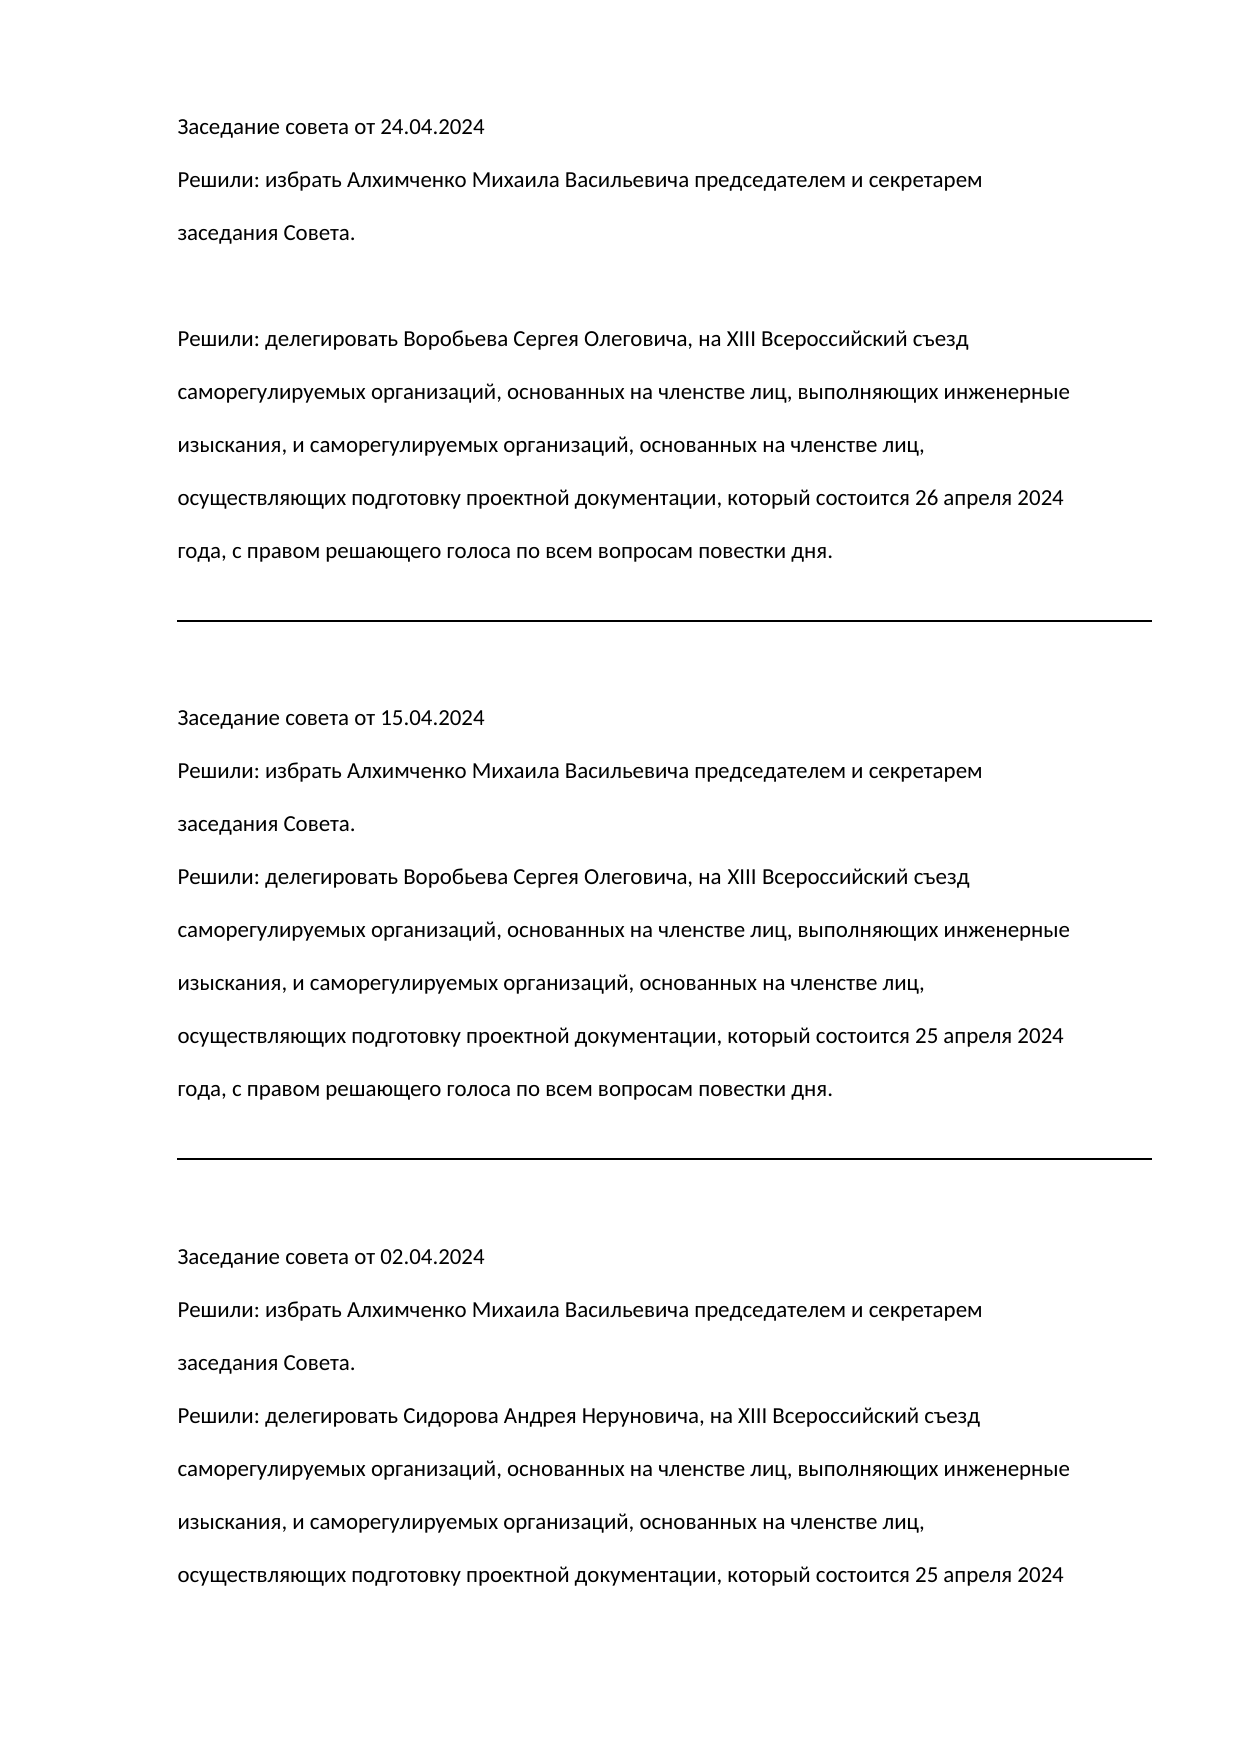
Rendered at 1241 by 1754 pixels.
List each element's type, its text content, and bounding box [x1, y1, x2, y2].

text Решили: делегировать Сидорова Андрея Неруновича, на XIII Всероссийский съезд [177, 1401, 1152, 1429]
text года, с правом решающего голоса по всем вопросам повестки дня. [177, 536, 1152, 564]
text осуществляющих подготовку проектной документации, который состоится 25 апреля 2024 [177, 1560, 1152, 1588]
text Решили: избрать Алхимченко Михаила Васильевича председателем и секретарем [177, 1295, 1152, 1323]
text изыскания, и саморегулируемых организаций, основанных на членстве лиц, [177, 1507, 1152, 1535]
text Решили: избрать Алхимченко Михаила Васильевича председателем и секретарем [177, 756, 1152, 784]
text изыскания, и саморегулируемых организаций, основанных на членстве лиц, [177, 968, 1152, 997]
text осуществляющих подготовку проектной документации, который состоится 25 апреля 2024 [177, 1022, 1152, 1049]
text Решили: избрать Алхимченко Михаила Васильевича председателем и секретарем [177, 165, 1152, 193]
text Заседание совета от 15.04.2024 [177, 703, 1152, 731]
text заседания Совета. [177, 809, 1152, 837]
text саморегулируемых организаций, основанных на членстве лиц, выполняющих инженерные [177, 916, 1152, 943]
text заседания Совета. [177, 1348, 1152, 1376]
text изыскания, и саморегулируемых организаций, основанных на членстве лиц, [177, 430, 1152, 458]
text заседания Совета. [177, 218, 1152, 246]
text Решили: делегировать Воробьева Сергея Олеговича, на XIII Всероссийский съезд [177, 862, 1152, 891]
text года, с правом решающего голоса по всем вопросам повестки дня. [177, 1074, 1152, 1103]
text осуществляющих подготовку проектной документации, который состоится 26 апреля 2024 [177, 483, 1152, 511]
text Заседание совета от 02.04.2024 [177, 1242, 1152, 1270]
text саморегулируемых организаций, основанных на членстве лиц, выполняющих инженерные [177, 377, 1152, 405]
text Заседание совета от 24.04.2024 [177, 112, 1152, 140]
text саморегулируемых организаций, основанных на членстве лиц, выполняющих инженерные [177, 1454, 1152, 1482]
text Решили: делегировать Воробьева Сергея Олеговича, на XIII Всероссийский съезд [177, 324, 1152, 352]
